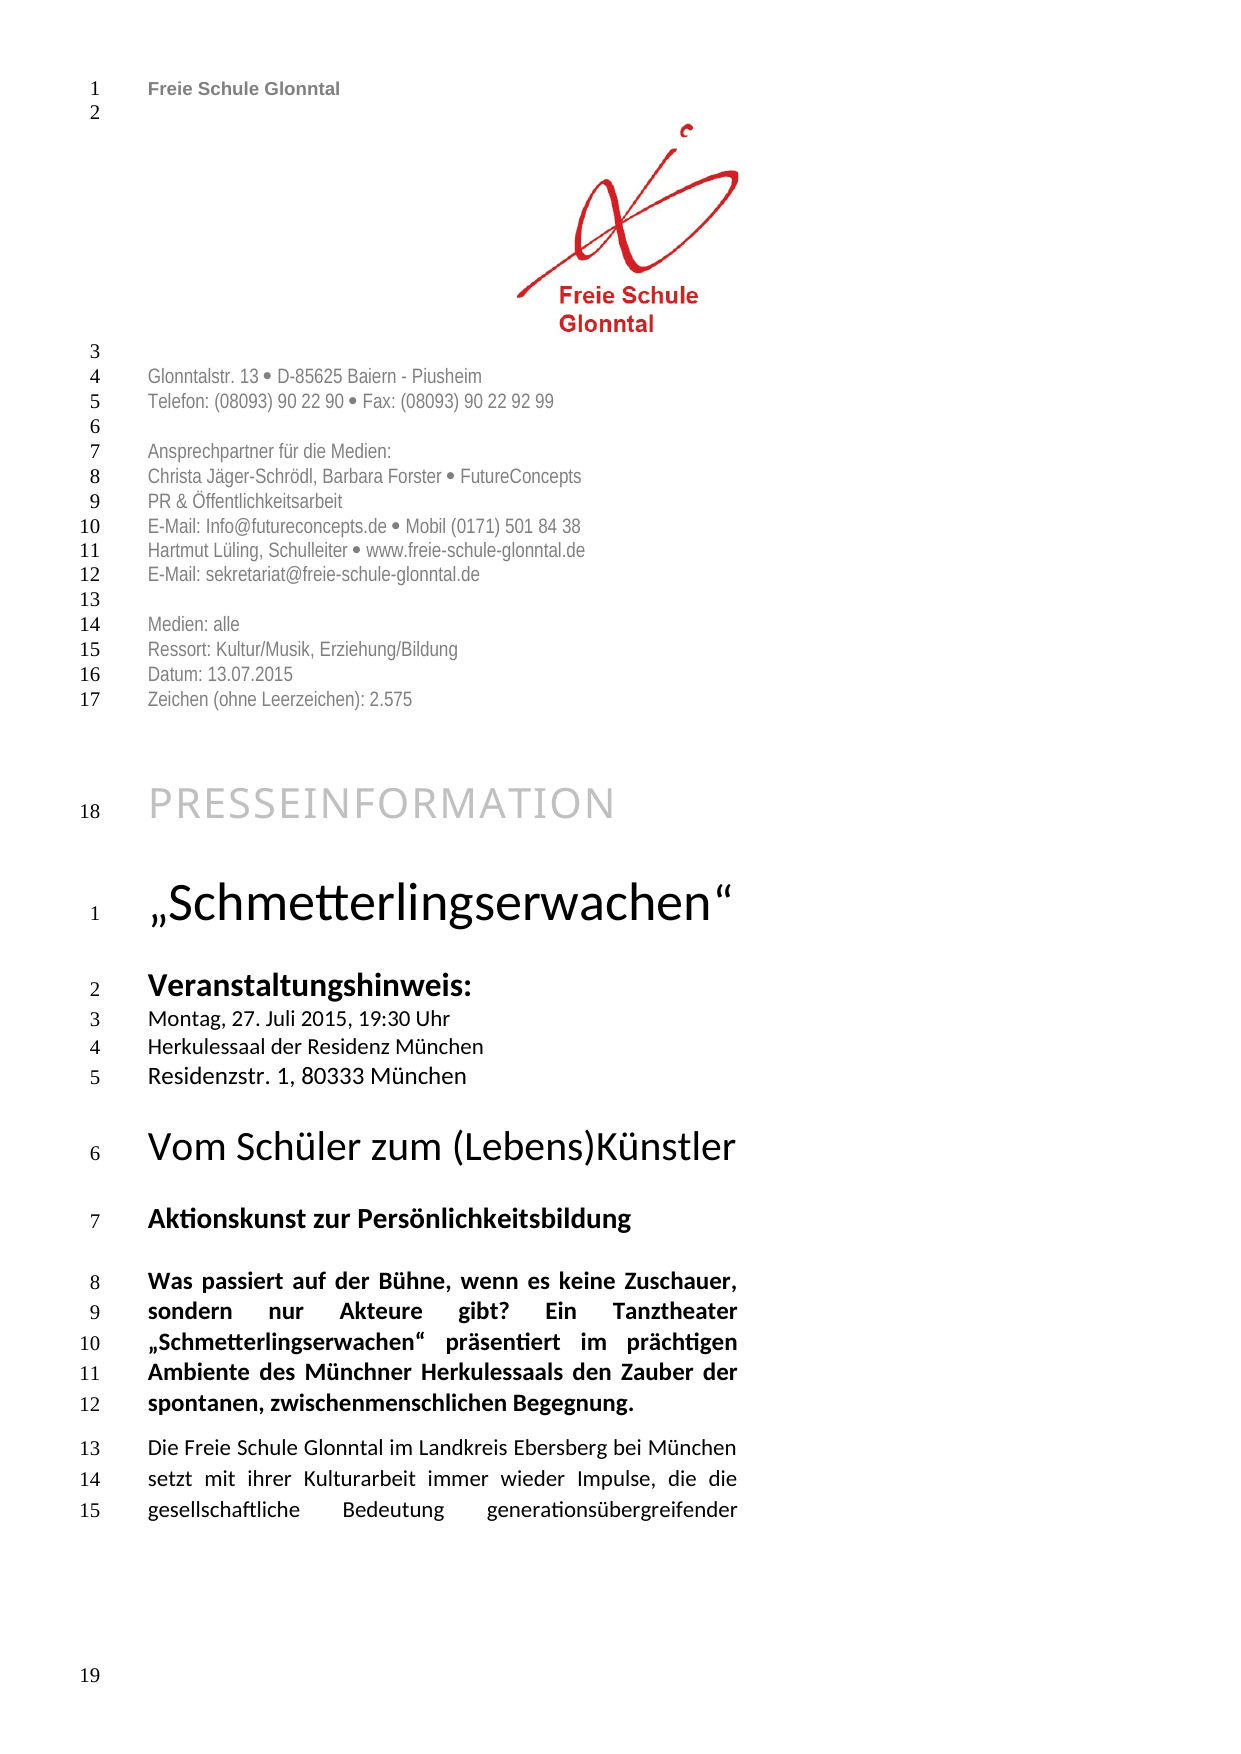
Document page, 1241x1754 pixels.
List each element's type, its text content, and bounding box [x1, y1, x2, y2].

text Veranstaltungshinweis: Montag, 27. Juli 2015, 19:30 Uhr Herkulessaal der Residenz München Residenzstr. 1, 80333 München [148, 963, 738, 1091]
text Vom Schüler zum (Lebens)Künstler [148, 1120, 738, 1171]
text Aktionskunst zur Persönlichkeitsbildung [148, 1200, 738, 1236]
picture [516, 123, 739, 359]
text „Schmetterlingserwachen“ [148, 868, 738, 934]
text Was passiert auf der Bühne, wenn es keine Zuschauer, sondern nur Akteure gibt? Ein Tanztheater „Schmetterlingserwachen“ präsentiert im prächtigen Ambiente des Münchner Herkulessaals den Zauber der spontanen, zwischenmenschlichen Begegnung. [148, 1265, 738, 1417]
